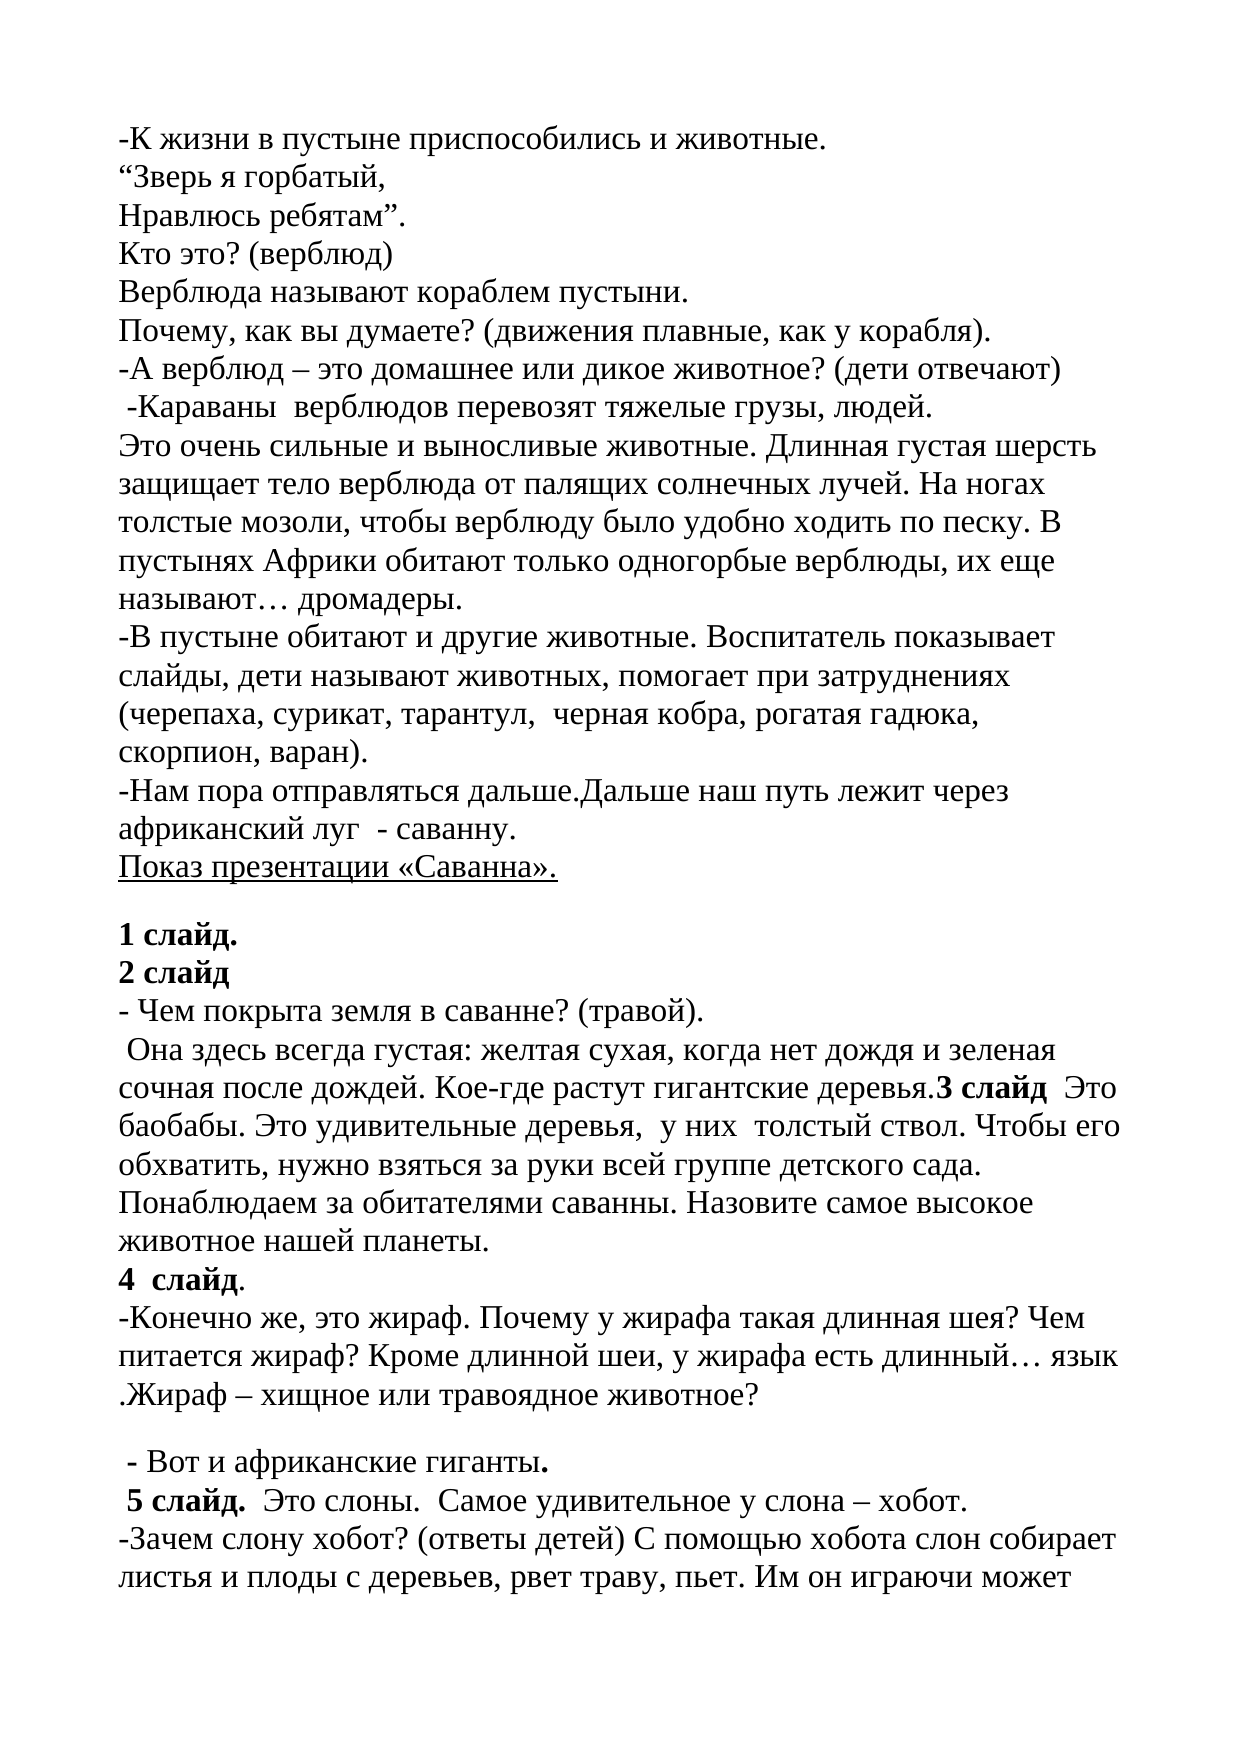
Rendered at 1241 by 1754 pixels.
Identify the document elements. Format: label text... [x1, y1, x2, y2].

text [118, 118, 1122, 885]
text 1 слайд. 2 слайд - Чем покрыта земля в саванне? (травой). Она здесь всегда густая: желтая сухая, когда нет дождя и зеленая сочная после дождей. Кое-где растут гигантские деревья.3 слайд Это баобабы. Это удивительные деревья, у них толстый ствол. Чтобы его обхватить, нужно взяться за руки всей группе детского сада. Понаблюдаем за обитателями саванны. Назовите самое высокое животное нашей планеты. 4 слайд. -Конечно же, это жираф. Почему у жирафа такая длинная шея? Чем питается жираф? Кроме длинной шеи, у жирафа есть длинный… язык .Жираф – хищное или травоядное животное? [118, 914, 1122, 1412]
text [118, 1441, 1122, 1595]
